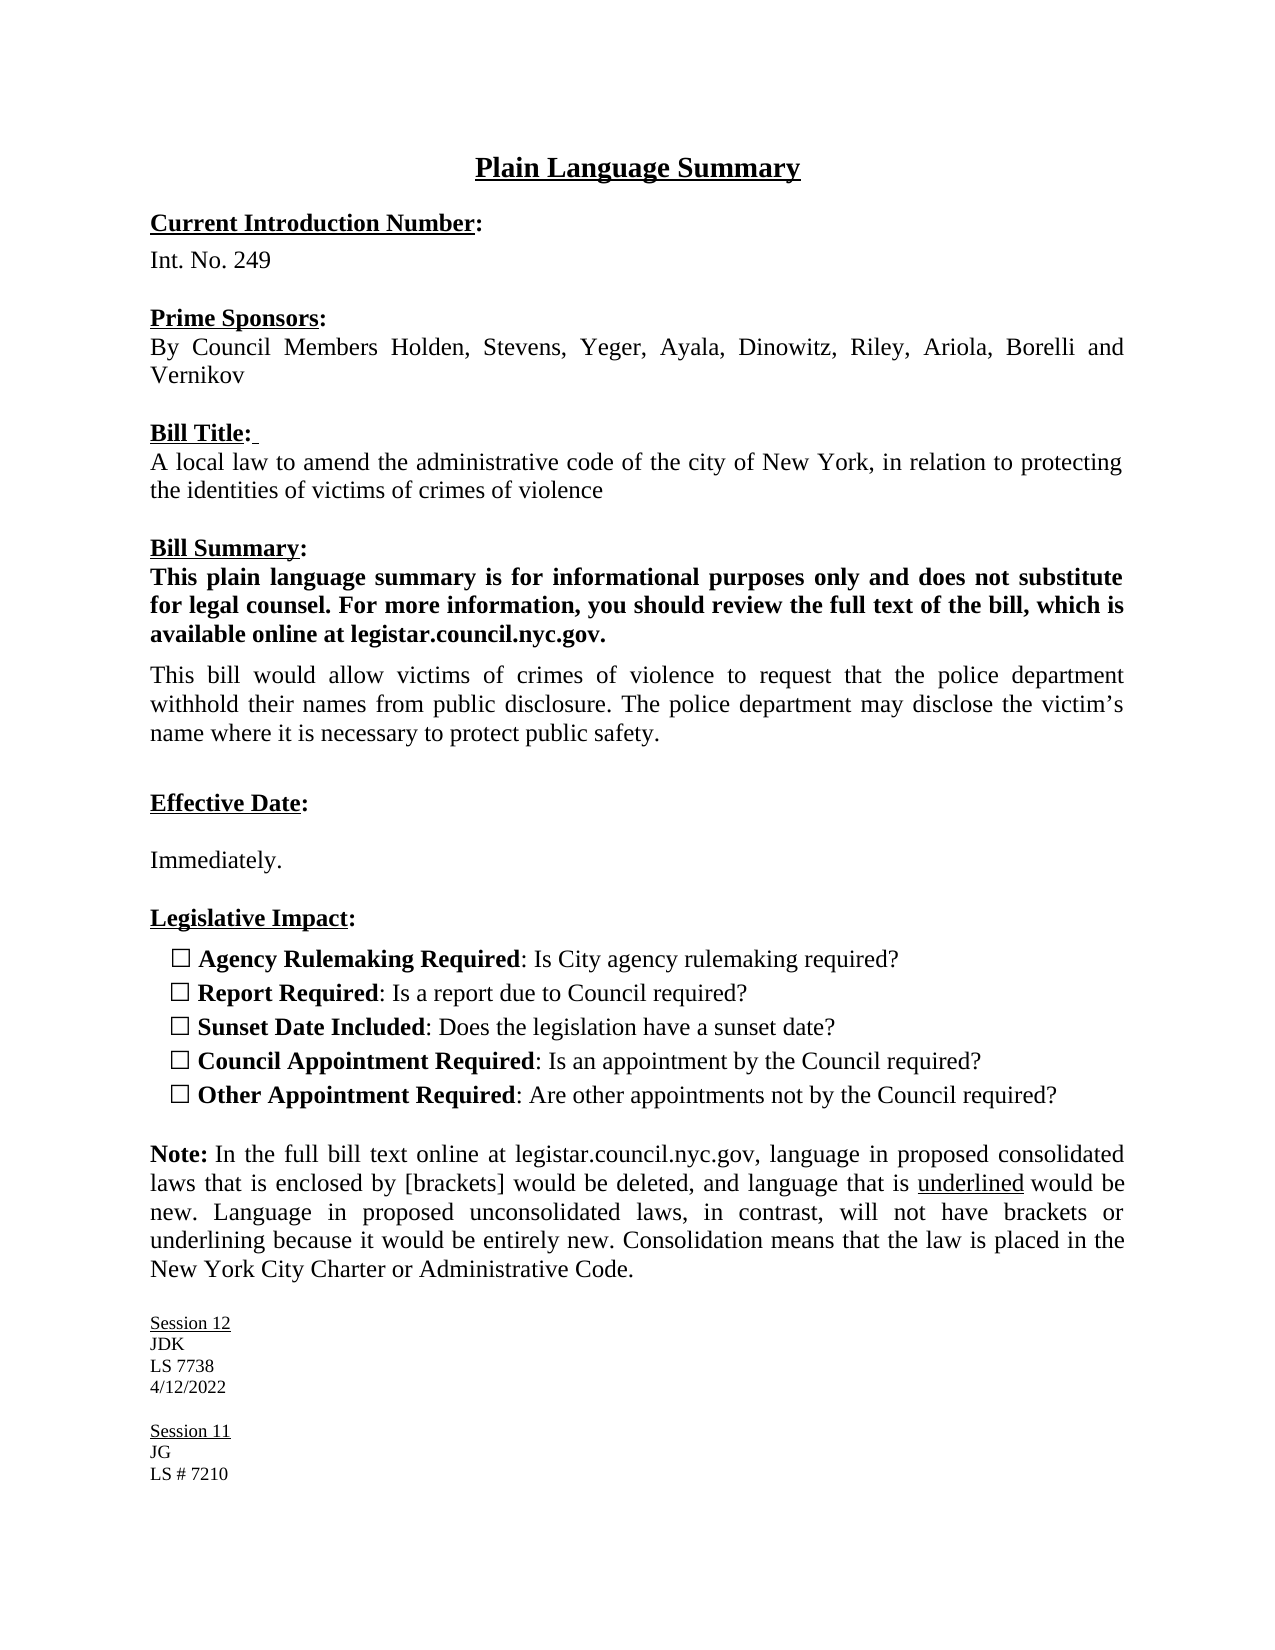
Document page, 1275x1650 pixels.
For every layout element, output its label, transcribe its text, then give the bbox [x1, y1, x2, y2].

text ☐ Report Required: Is a report due to Council required? [169, 974, 1125, 1008]
text JDK [150, 1333, 1125, 1355]
text This plain language summary is for informational purposes only and does not substitute for legal counsel. For more information, you should review the full text of the bill, which is available online at legistar.council.nyc.gov. [150, 562, 1125, 648]
text Prime Sponsors: [150, 303, 1125, 332]
text Note: In the full bill text online at legistar.council.nyc.gov, language in proposed consolidated laws that is enclosed by [brackets] would be deleted, and language that is underlined would be new. Language in proposed unconsolidated laws, in contrast, will not have brackets or underlining because it would be entirely new. Consolidation means that the law is placed in the New York City Charter or Administrative Code. [150, 1139, 1125, 1283]
text Plain Language Summary [150, 150, 1125, 183]
text Bill Summary: [150, 533, 1125, 562]
text A local law to amend the administrative code of the city of New York, in relation to protecting the identities of victims of crimes of violence [150, 447, 1125, 504]
text JG [150, 1441, 1125, 1463]
text ☐ Council Appointment Required: Is an appointment by the Council required? [169, 1042, 1125, 1076]
text Immediately. [150, 846, 1125, 874]
text Bill Title: [150, 418, 1125, 447]
text Effective Date: [150, 788, 1125, 817]
text This bill would allow victims of crimes of violence to request that the police department withhold their names from public disclosure. The police department may disclose the victim’s name where it is necessary to protect public safety. [150, 661, 1125, 747]
text ☐ Sunset Date Included: Does the legislation have a sunset date? [169, 1008, 1125, 1042]
text Int. No. 249 [150, 246, 1125, 274]
text Session 12 [150, 1312, 1125, 1333]
text Legislative Impact: [150, 903, 1125, 932]
text 4/12/2022 [150, 1376, 1125, 1398]
text ☐ Other Appointment Required: Are other appointments not by the Council required? [169, 1076, 1125, 1111]
text By Council Members Holden, Stevens, Yeger, Ayala, Dinowitz, Riley, Ariola, Borelli and Vernikov [150, 332, 1125, 389]
text Current Introduction Number: [150, 208, 1125, 237]
text LS 7738 [150, 1355, 1125, 1376]
text Session 11 [150, 1419, 1125, 1441]
text LS # 7210 [150, 1463, 1125, 1484]
text ☐ Agency Rulemaking Required: Is City agency rulemaking required? [169, 940, 1125, 974]
